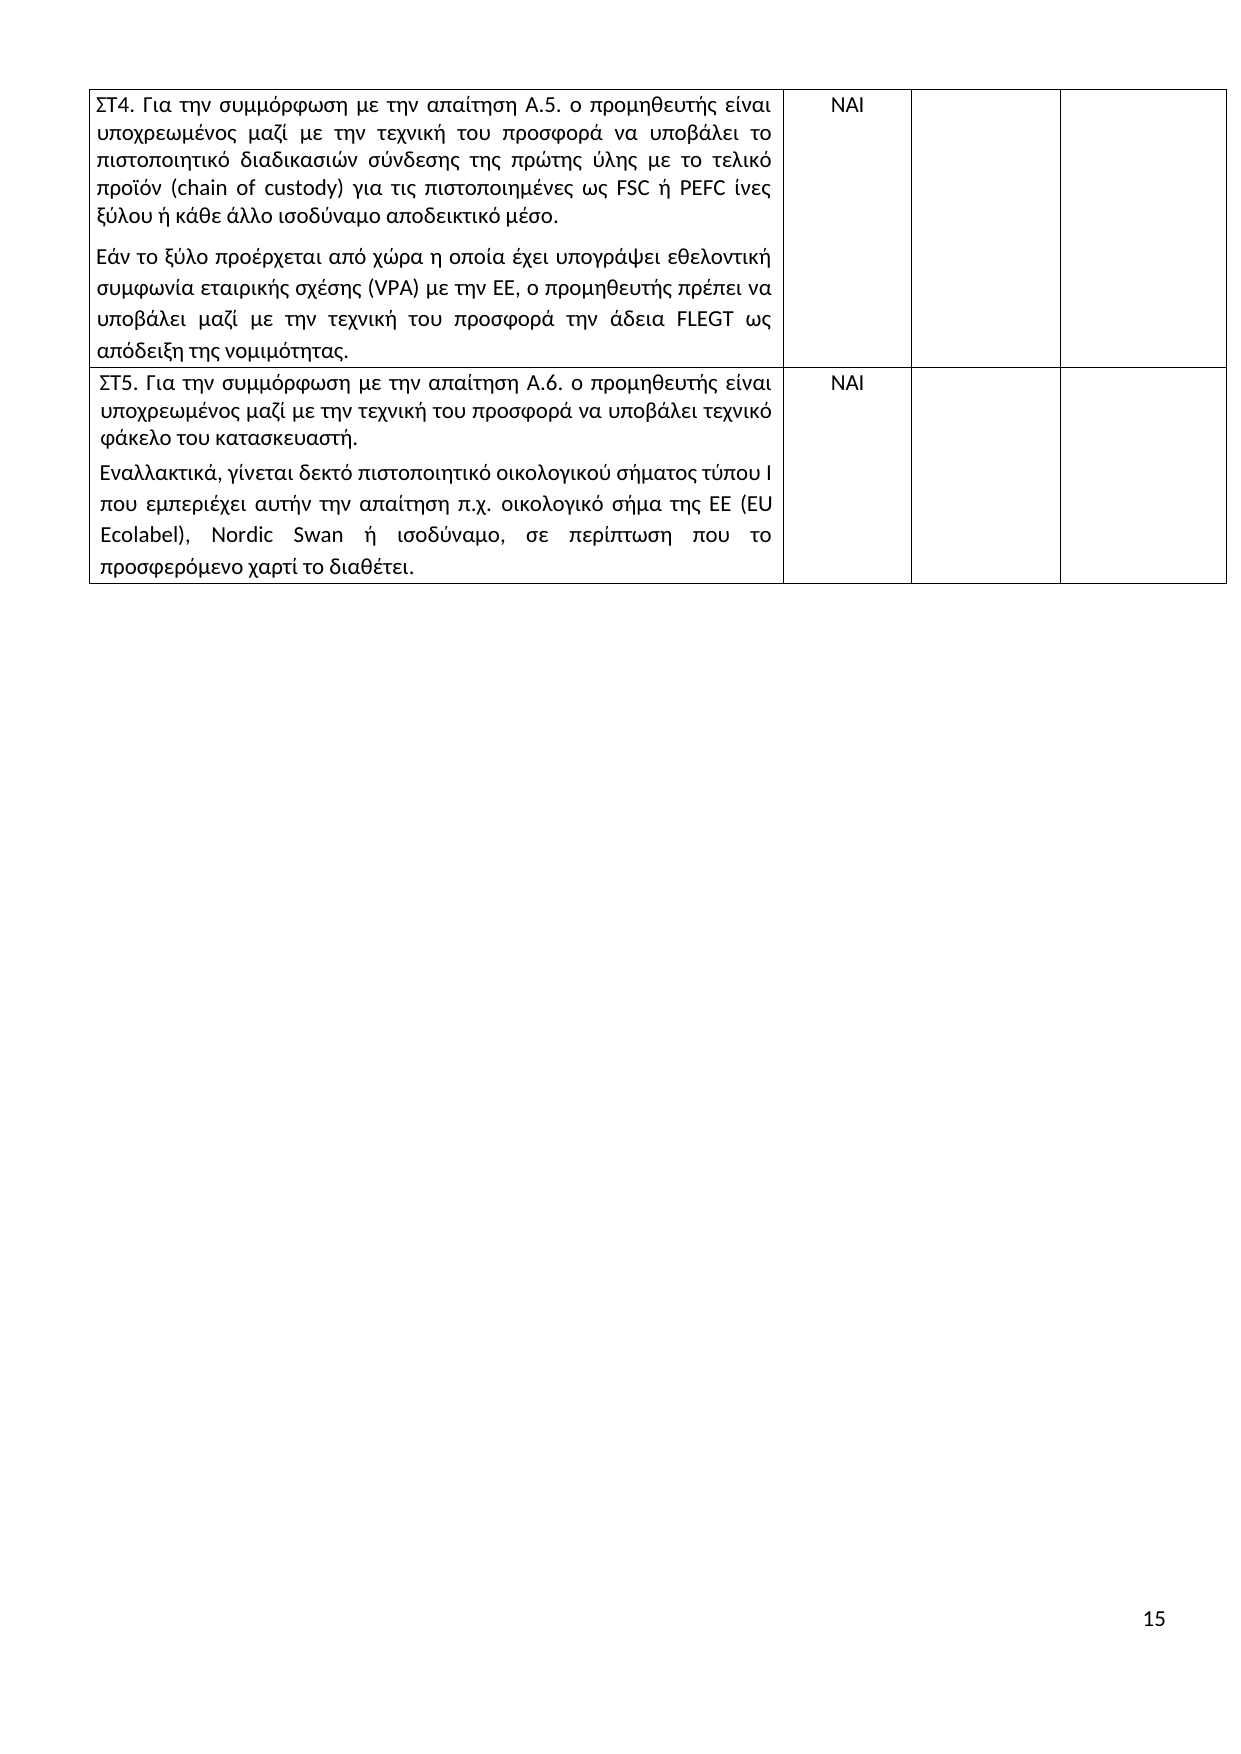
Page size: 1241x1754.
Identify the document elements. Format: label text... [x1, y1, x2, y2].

table_cell [912, 90, 1060, 367]
table_cell [1061, 368, 1226, 583]
table_cell ΣΤ4. Για την συμμόρφωση με την απαίτηση Α.5. ο προμηθευτής είναι υποχρεωμένος μαζί με την τεχνική του προσφορά να υποβάλει το πιστοποιητικό διαδικασιών σύνδεσης της πρώτης ύλης με το τελικό προϊόν (chain of custody) για τις πιστοποιημένες ως FSC ή PEFC ίνες ξύλου ή κάθε άλλο ισοδύναμο αποδεικτικό μέσο. Εάν το ξύλο προέρχεται από χώρα η οποία έχει υπογράψει εθελοντική συμφωνία εταιρικής σχέσης (VPA) με την ΕΕ, ο προμηθευτής πρέπει να υποβάλει μαζί με την τεχνική του προσφορά την άδεια FLEGT ως απόδειξη της νομιμότητας. [90, 90, 783, 367]
table_cell ΝΑΙ [784, 368, 911, 583]
table_cell [912, 368, 1060, 583]
table_cell ΝΑΙ [784, 90, 911, 367]
table_cell [1061, 90, 1226, 367]
table_cell ΣΤ5. Για την συμμόρφωση με την απαίτηση Α.6. ο προμηθευτής είναι υποχρεωμένος μαζί με την τεχνική του προσφορά να υποβάλει τεχνικό φάκελο του κατασκευαστή. Εναλλακτικά, γίνεται δεκτό πιστοποιητικό οικολογικού σήματος τύπου Ι που εμπεριέχει αυτήν την απαίτηση π.χ. οικολογικό σήμα της ΕΕ (EU Ecolabel), Nordic Swan ή ισοδύναμο, σε περίπτωση που το προσφερόμενο χαρτί το διαθέτει. [90, 368, 783, 583]
